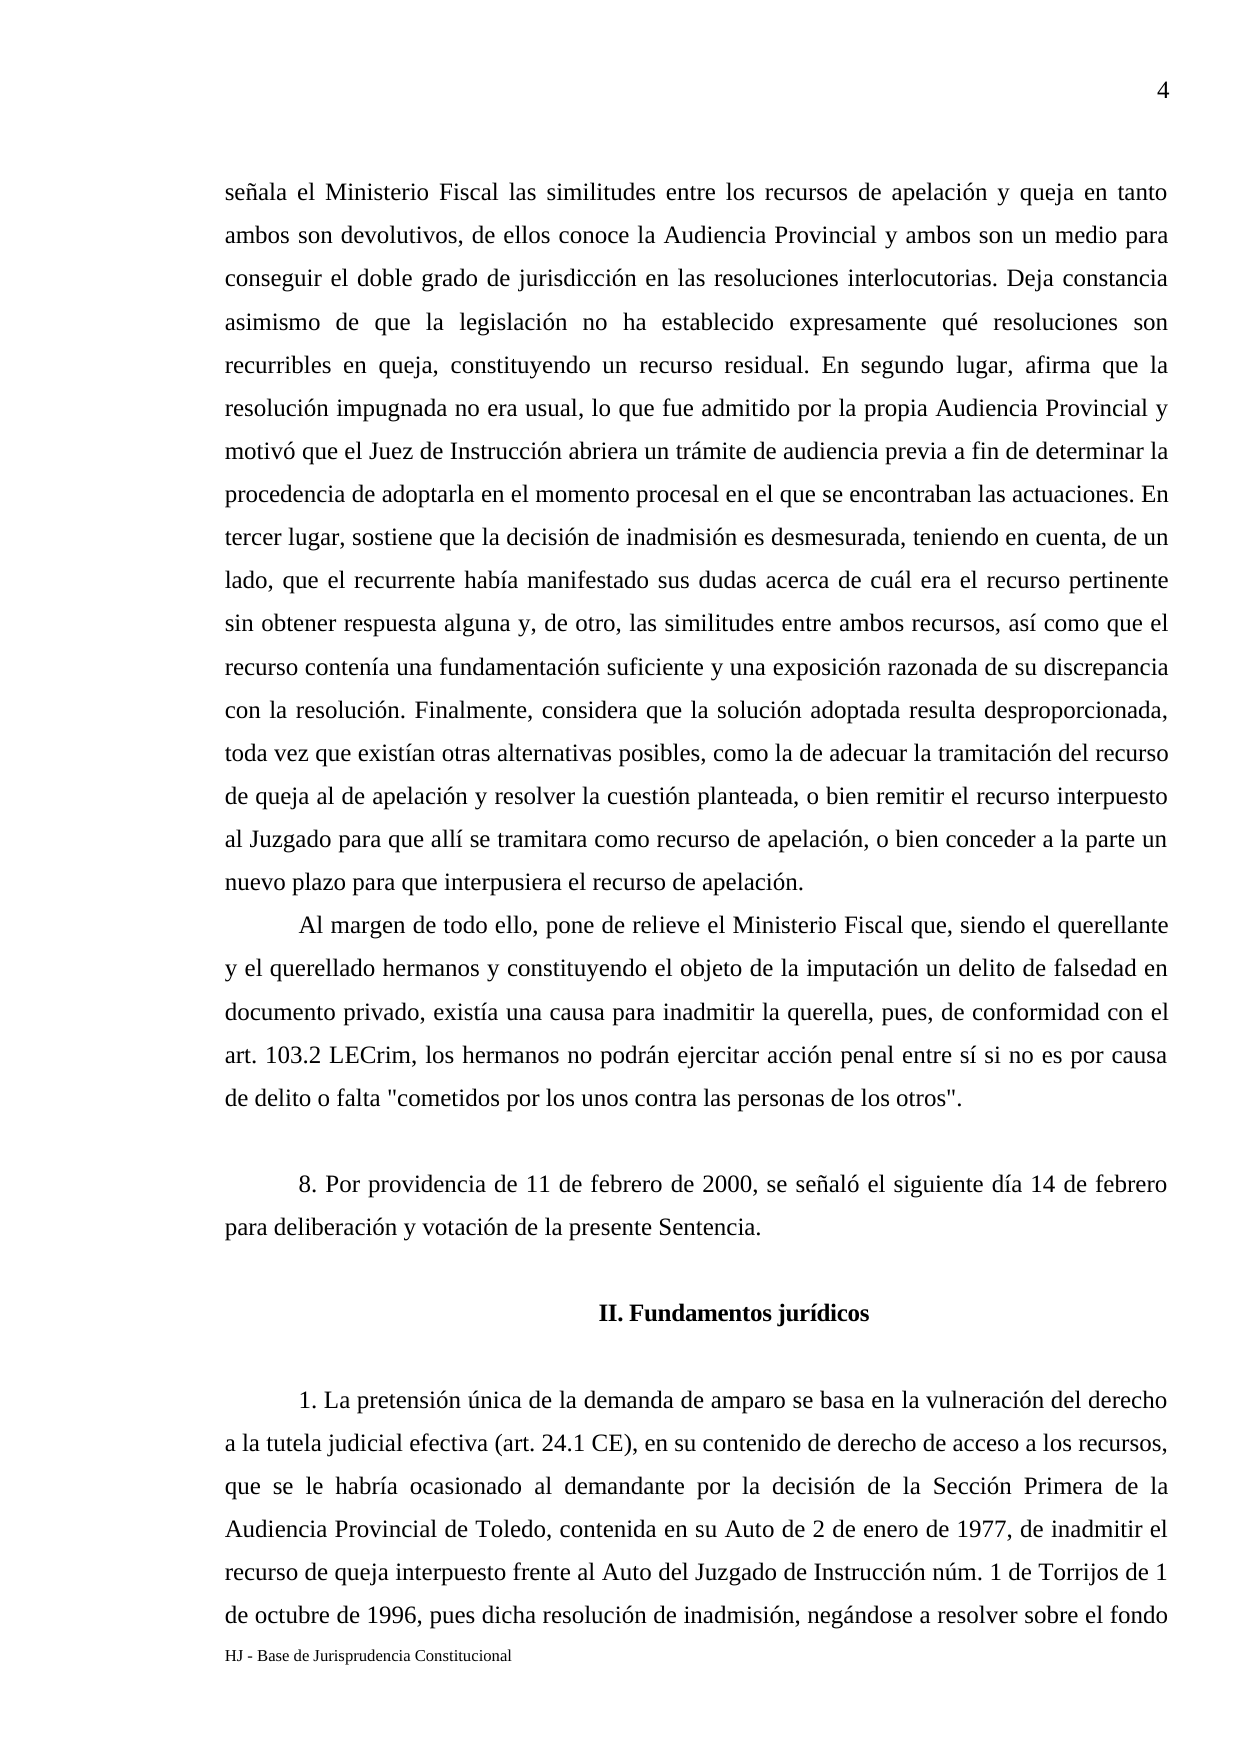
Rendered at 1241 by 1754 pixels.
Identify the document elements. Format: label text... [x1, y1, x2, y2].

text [224, 1385, 1169, 1629]
text Al margen de todo ello, pone de relieve el Ministerio Fiscal que, siendo el querellante y el querellado hermanos y constituyendo el objeto de la imputación un delito de falsedad en documento privado, existía una causa para inadmitir la querella, pues, de conformidad con el art. 103.2 LECrim, los hermanos no podrán ejercitar acción penal entre sí si no es por causa de delito o falta "cometidos por los unos contra las personas de los otros". [224, 910, 1169, 1112]
subtitle II. Fundamentos jurídicos [224, 1298, 1169, 1327]
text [224, 177, 1169, 896]
text 8. Por providencia de 11 de febrero de 2000, se señaló el siguiente día 14 de febrero para deliberación y votación de la presente Sentencia. [224, 1169, 1169, 1241]
